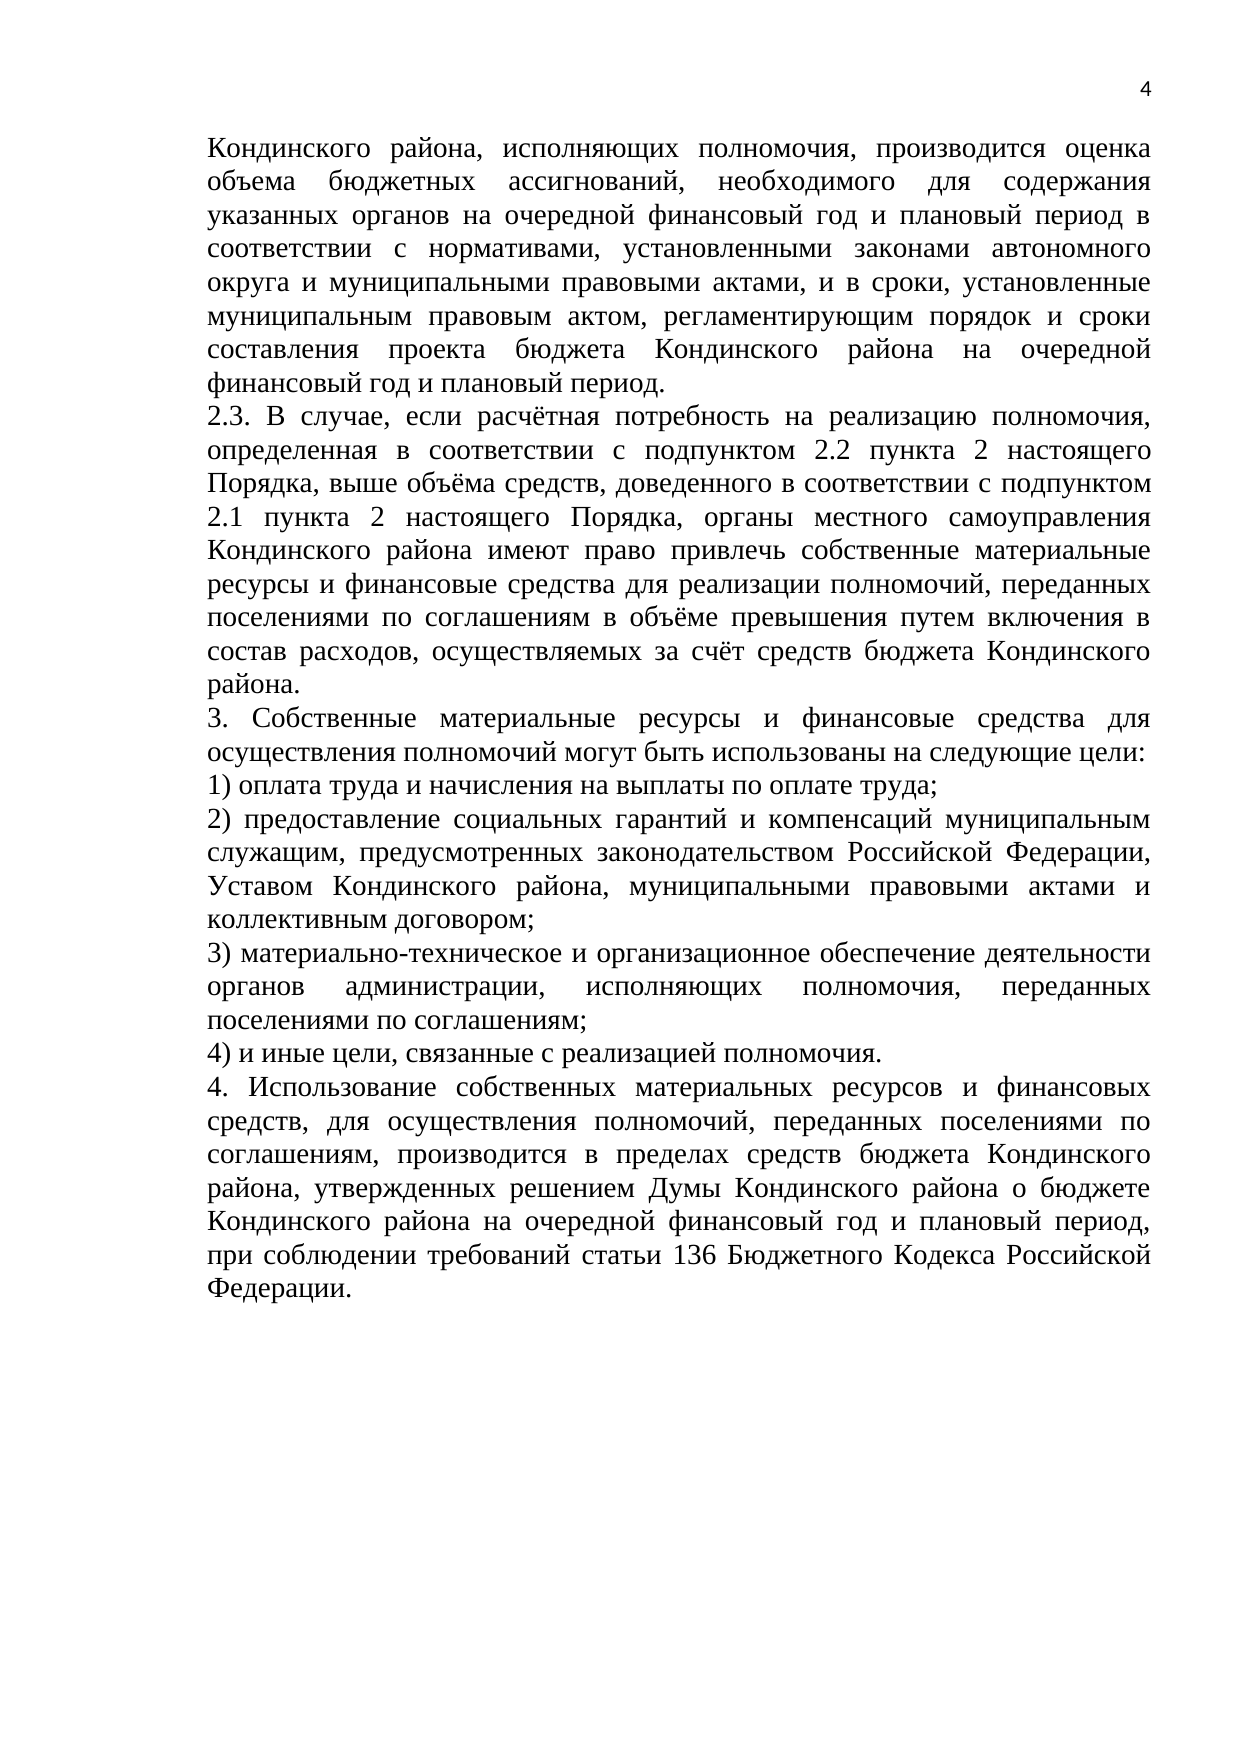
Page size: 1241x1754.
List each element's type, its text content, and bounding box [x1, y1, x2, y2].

text 3. Собственные материальные ресурсы и финансовые средства для осуществления полномочий могут быть использованы на следующие цели: [207, 700, 1152, 767]
text 4) и иные цели, связанные с реализацией полномочия. [207, 1036, 1152, 1069]
text 3) материально-техническое и организационное обеспечение деятельности органов администрации, исполняющих полномочия, переданных поселениями по соглашениям; [207, 935, 1152, 1036]
text 2) предоставление социальных гарантий и компенсаций муниципальным служащим, предусмотренных законодательством Российской Федерации, Уставом Кондинского района, муниципальными правовыми актами и коллективным договором; [207, 801, 1152, 935]
text 2.3. В случае, если расчётная потребность на реализацию полномочия, определенная в соответствии с подпунктом 2.2 пункта 2 настоящего Порядка, выше объёма средств, доведенного в соответствии с подпунктом 2.1 пункта 2 настоящего Порядка, органы местного самоуправления Кондинского района имеют право привлечь собственные материальные ресурсы и финансовые средства для реализации полномочий, переданных поселениями по соглашениям в объёме превышения путем включения в состав расходов, осуществляемых за счёт средств бюджета Кондинского района. [207, 398, 1152, 700]
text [207, 130, 1152, 398]
text 4. Использование собственных материальных ресурсов и финансовых средств, для осуществления полномочий, переданных поселениями по соглашениям, производится в пределах средств бюджета Кондинского района, утвержденных решением Думы Кондинского района о бюджете Кондинского района на очередной финансовый год и плановый период, при соблюдении требований статьи 136 Бюджетного Кодекса Российской Федерации. [207, 1069, 1152, 1304]
text 1) оплата труда и начисления на выплаты по оплате труда; [207, 767, 1152, 801]
